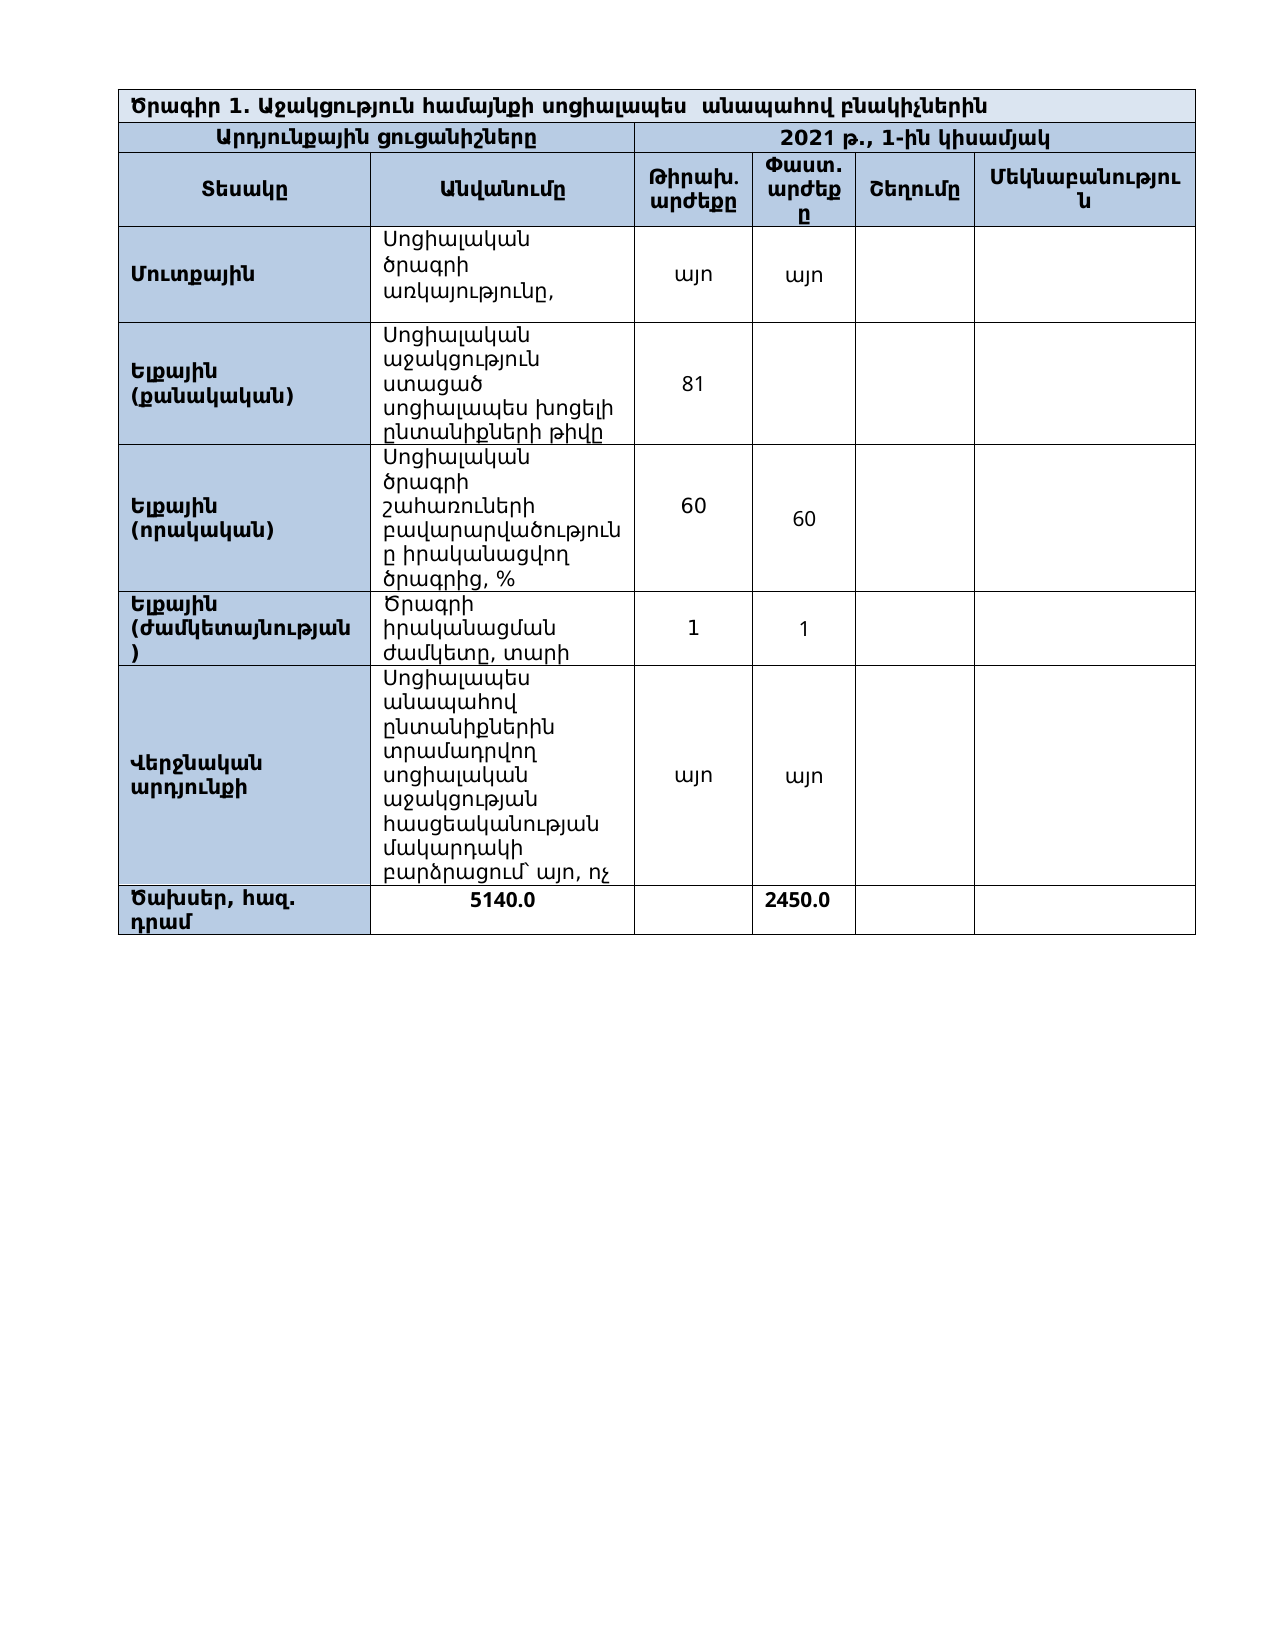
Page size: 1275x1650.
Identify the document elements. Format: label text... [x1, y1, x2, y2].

table_cell [975, 323, 1195, 444]
table_cell 1 [753, 592, 855, 665]
table_cell [975, 592, 1195, 665]
table_cell 81 [635, 323, 752, 444]
table_cell Անվանումը [371, 153, 634, 226]
table_cell [856, 323, 974, 444]
table_cell Սոցիալապես անապահով ընտանիքներին տրամադրվող սոցիալական աջակցության հասցեականության մակարդակի բարձրացում՝ այո, ոչ [371, 666, 634, 884]
table_cell Մեկնաբանություն [975, 153, 1195, 226]
table_cell Սոցիալական ծրագրի առկայությունը, [371, 227, 634, 322]
table_cell Փաստ. արժեքը [753, 153, 855, 226]
table_cell Տեսակը [119, 153, 370, 226]
table_cell 60 [635, 445, 752, 591]
table_cell [856, 227, 974, 322]
table_cell Ծախսեր, հազ. դրամ [119, 886, 370, 934]
table_cell 2021 թ., 1-ին կիսամյակ [635, 123, 1195, 152]
table_cell Ծրագիր 1. Աջակցություն համայնքի սոցիալապես անապահով բնակիչներին [119, 90, 1195, 122]
table_cell Ելքային (քանակական) [119, 323, 370, 444]
table_cell [753, 323, 855, 444]
table_cell [975, 227, 1195, 322]
table_cell [856, 592, 974, 665]
table_cell [856, 445, 974, 591]
table_cell Արդյունքային ցուցանիշները [119, 123, 634, 152]
table_cell 1 [635, 592, 752, 665]
table_cell 5140.0 [371, 886, 634, 934]
table_cell [975, 445, 1195, 591]
table_cell այո [753, 666, 855, 884]
table_cell [975, 886, 1195, 934]
table_cell [856, 666, 974, 884]
table_cell [635, 886, 752, 934]
table_cell Մուտքային [119, 227, 370, 322]
table_cell Թիրախ. արժեքը [635, 153, 752, 226]
table_cell 60 [753, 445, 855, 591]
table_cell 2450.0 [753, 886, 855, 934]
table_cell Ելքային (ժամկետայնության) [119, 592, 370, 665]
table_cell [856, 886, 974, 934]
table_cell Սոցիալական ծրագրի շահառուների բավարարվածությունը իրականացվող ծրագրից, % [371, 445, 634, 591]
table_cell այո [635, 666, 752, 884]
table_cell այո [635, 227, 752, 322]
table_cell Սոցիալական աջակցություն ստացած սոցիալապես խոցելի ընտանիքների թիվը [371, 323, 634, 444]
table_cell Շեղումը [856, 153, 974, 226]
table_cell Ելքային (որակական) [119, 445, 370, 591]
table_cell Վերջնական արդյունքի [119, 666, 370, 884]
table_cell Ծրագրի իրականացման ժամկետը, տարի [371, 592, 634, 665]
table_cell այո [753, 227, 855, 322]
table_cell [975, 666, 1195, 884]
